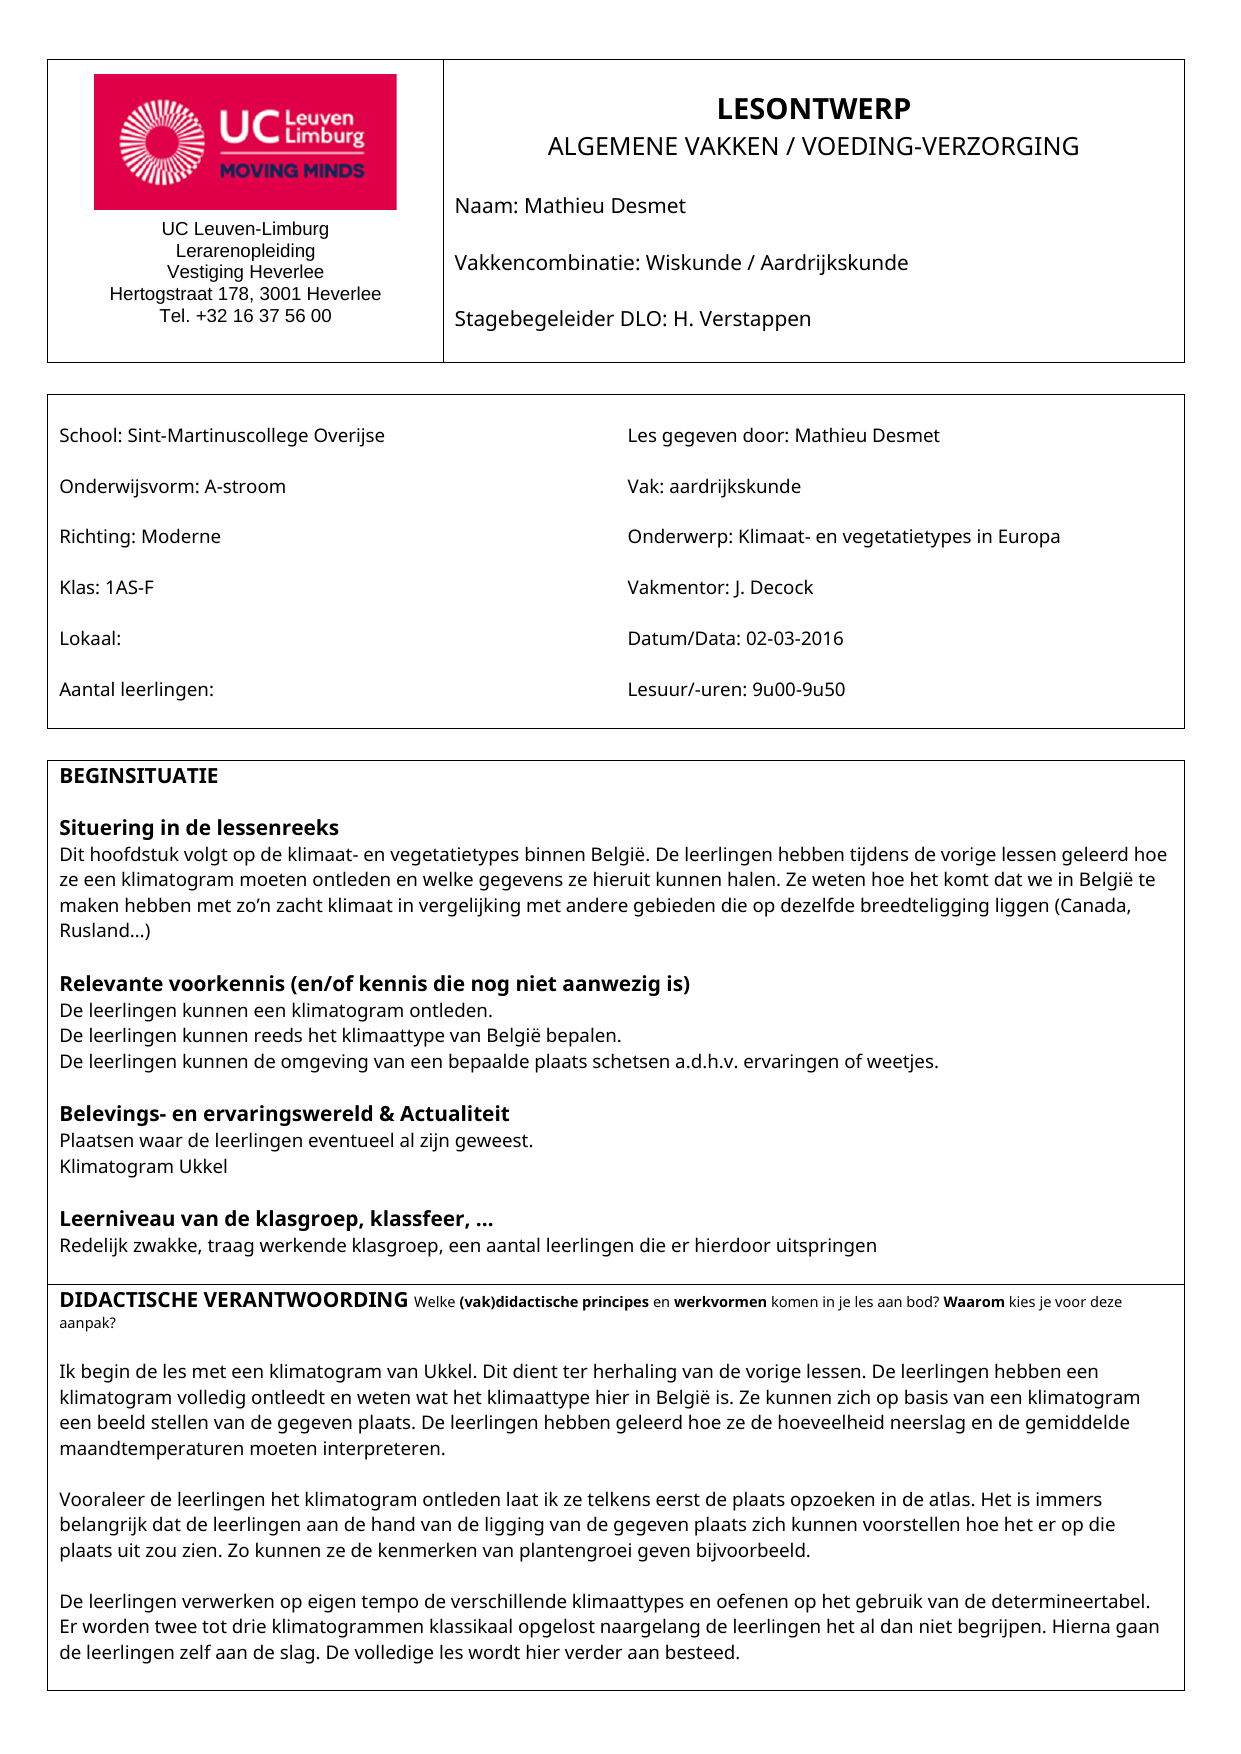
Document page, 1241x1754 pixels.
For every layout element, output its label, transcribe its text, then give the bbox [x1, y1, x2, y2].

table_header Les gegeven door: Mathieu Desmet Vak: aardrijkskunde Onderwerp: Klimaat- en vegetatietypes in Europa Vakmentor: J. Decock Datum/Data: 02-03-2016 Lesuur/-uren: 9u00-9u50 [616, 395, 1184, 728]
table_header BEGINSITUATIE Situering in de lessenreeks Dit hoofdstuk volgt op de klimaat- en vegetatietypes binnen België. De leerlingen hebben tijdens de vorige lessen geleerd hoe ze een klimatogram moeten ontleden en welke gegevens ze hieruit kunnen halen. Ze weten hoe het komt dat we in België te maken hebben met zo’n zacht klimaat in vergelijking met andere gebieden die op dezelfde breedteligging liggen (Canada, Rusland…) Relevante voorkennis (en/of kennis die nog niet aanwezig is) De leerlingen kunnen een klimatogram ontleden. De leerlingen kunnen reeds het klimaattype van België bepalen. De leerlingen kunnen de omgeving van een bepaalde plaats schetsen a.d.h.v. ervaringen of weetjes. Belevings- en ervaringswereld & Actualiteit Plaatsen waar de leerlingen eventueel al zijn geweest. Klimatogram Ukkel Leerniveau van de klasgroep, klassfeer, … Redelijk zwakke, traag werkende klasgroep, een aantal leerlingen die er hierdoor uitspringen [48, 761, 1184, 1284]
table_header UC Leuven-Limburg Lerarenopleiding Vestiging Heverlee Hertogstraat 178, 3001 Heverlee Tel. +32 16 37 56 00 [48, 60, 443, 362]
table_header LESONTWERP ALGEMENE VAKKEN / VOEDING-VERZORGING Naam: Mathieu Desmet Vakkencombinatie: Wiskunde / Aardrijkskunde Stagebegeleider DLO: H. Verstappen [444, 60, 1184, 362]
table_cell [48, 1285, 1184, 1690]
picture [94, 74, 397, 210]
table_header School: Sint-Martinuscollege Overijse Onderwijsvorm: A-stroom Richting: Moderne Klas: 1AS-F Lokaal: Aantal leerlingen: [48, 395, 616, 728]
